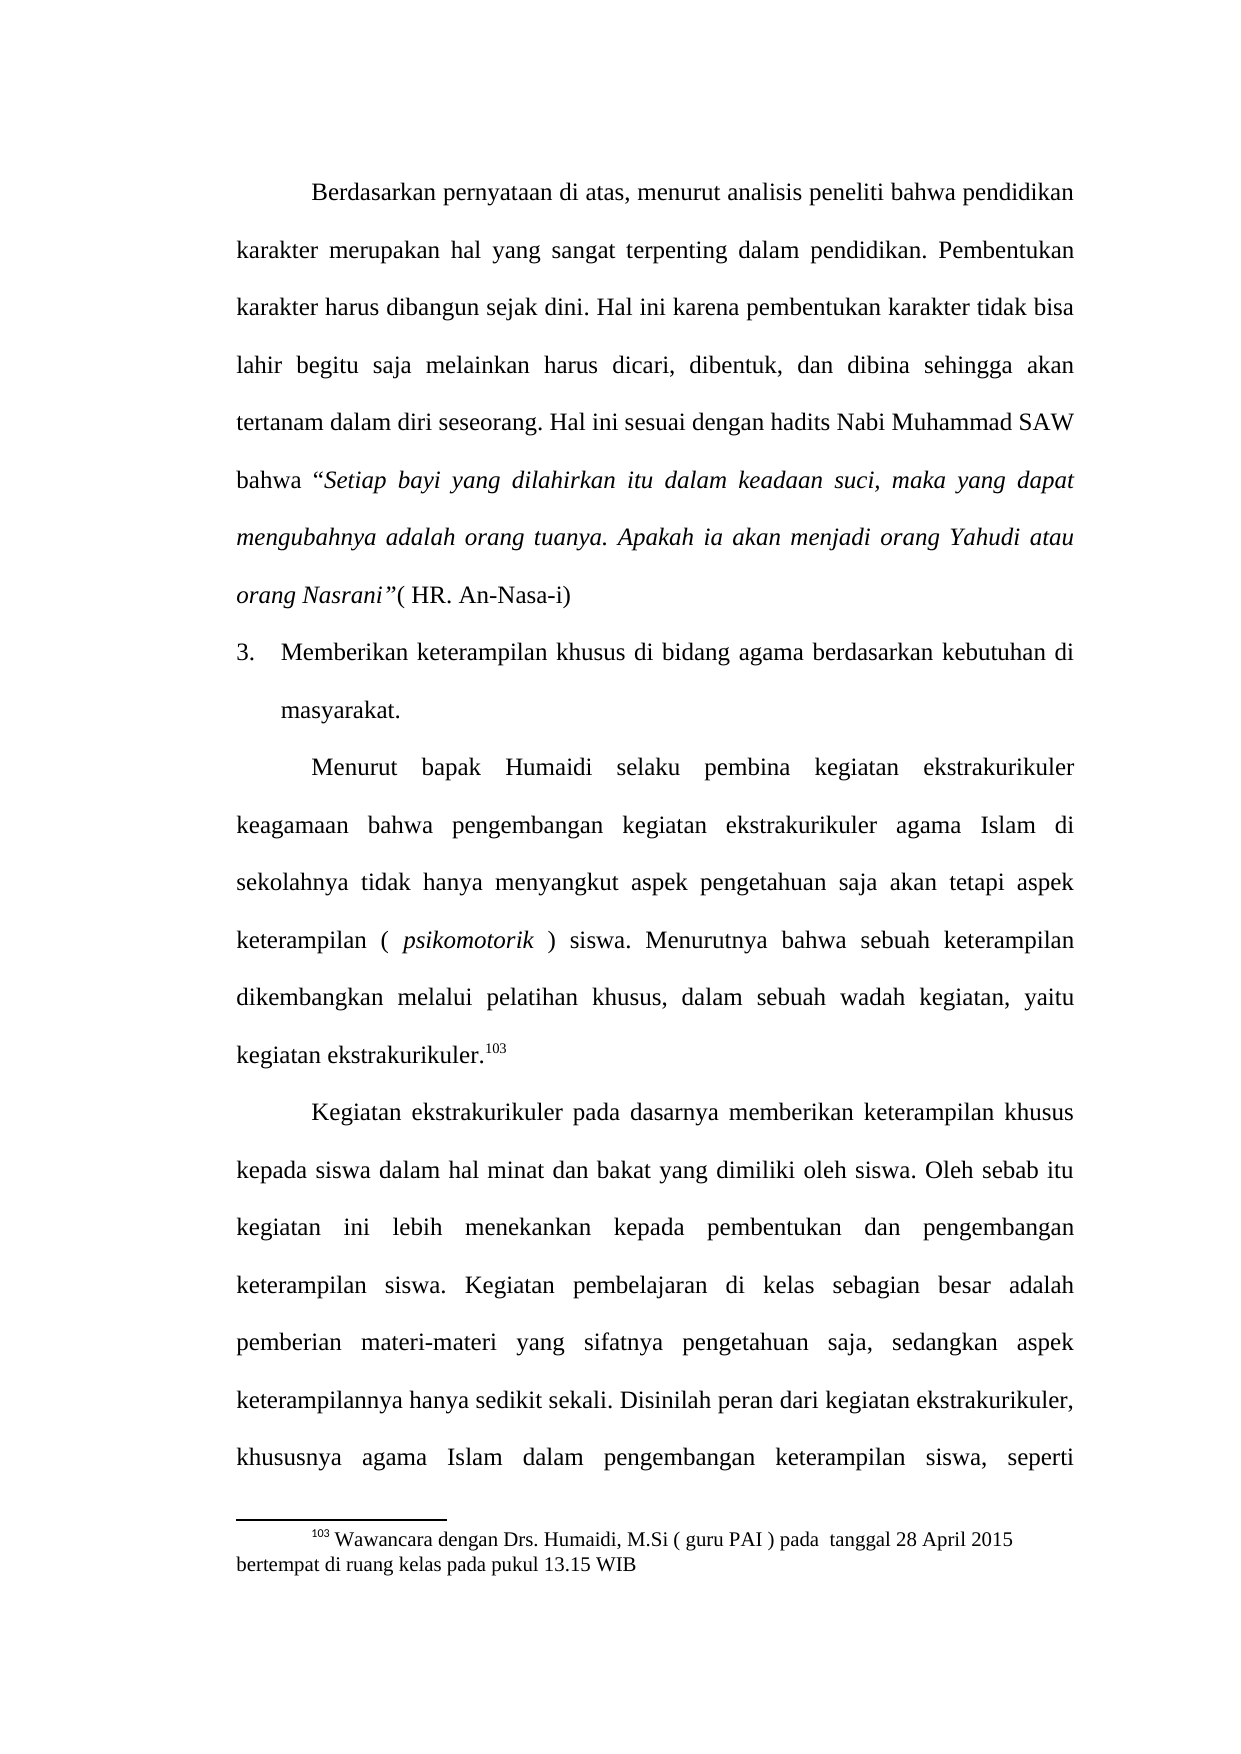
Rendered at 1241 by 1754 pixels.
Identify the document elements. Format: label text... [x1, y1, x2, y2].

list Menurut bapak Humaidi selaku pembina kegiatan ekstrakurikuler keagamaan bahwa pengembangan kegiatan ekstrakurikuler agama Islam di sekolahnya tidak hanya menyangkut aspek pengetahuan saja akan tetapi aspek keterampilan ( psikomotorik ) siswa. Menurutnya bahwa sebuah keterampilan dikembangkan melalui pelatihan khusus, dalam sebuah wadah kegiatan, yaitu kegiatan ekstrakurikuler. [236, 752, 1075, 1068]
list Memberikan keterampilan khusus di bidang agama berdasarkan kebutuhan di masyarakat. [236, 637, 1075, 723]
text Berdasarkan pernyataan di atas, menurut analisis peneliti bahwa pendidikan karakter merupakan hal yang sangat terpenting dalam pendidikan. Pembentukan karakter harus dibangun sejak dini. Hal ini karena pembentukan karakter tidak bisa lahir begitu saja melainkan harus dicari, dibentuk, dan dibina sehingga akan tertanam dalam diri seseorang. Hal ini sesuai dengan hadits Nabi Muhammad SAW bahwa “Setiap bayi yang dilahirkan itu dalam keadaan suci, maka yang dapat mengubahnya adalah orang tuanya. Apakah ia akan menjadi orang Yahudi atau orang Nasrani”( HR. An-Nasa-i) [236, 177, 1075, 608]
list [236, 1097, 1075, 1471]
